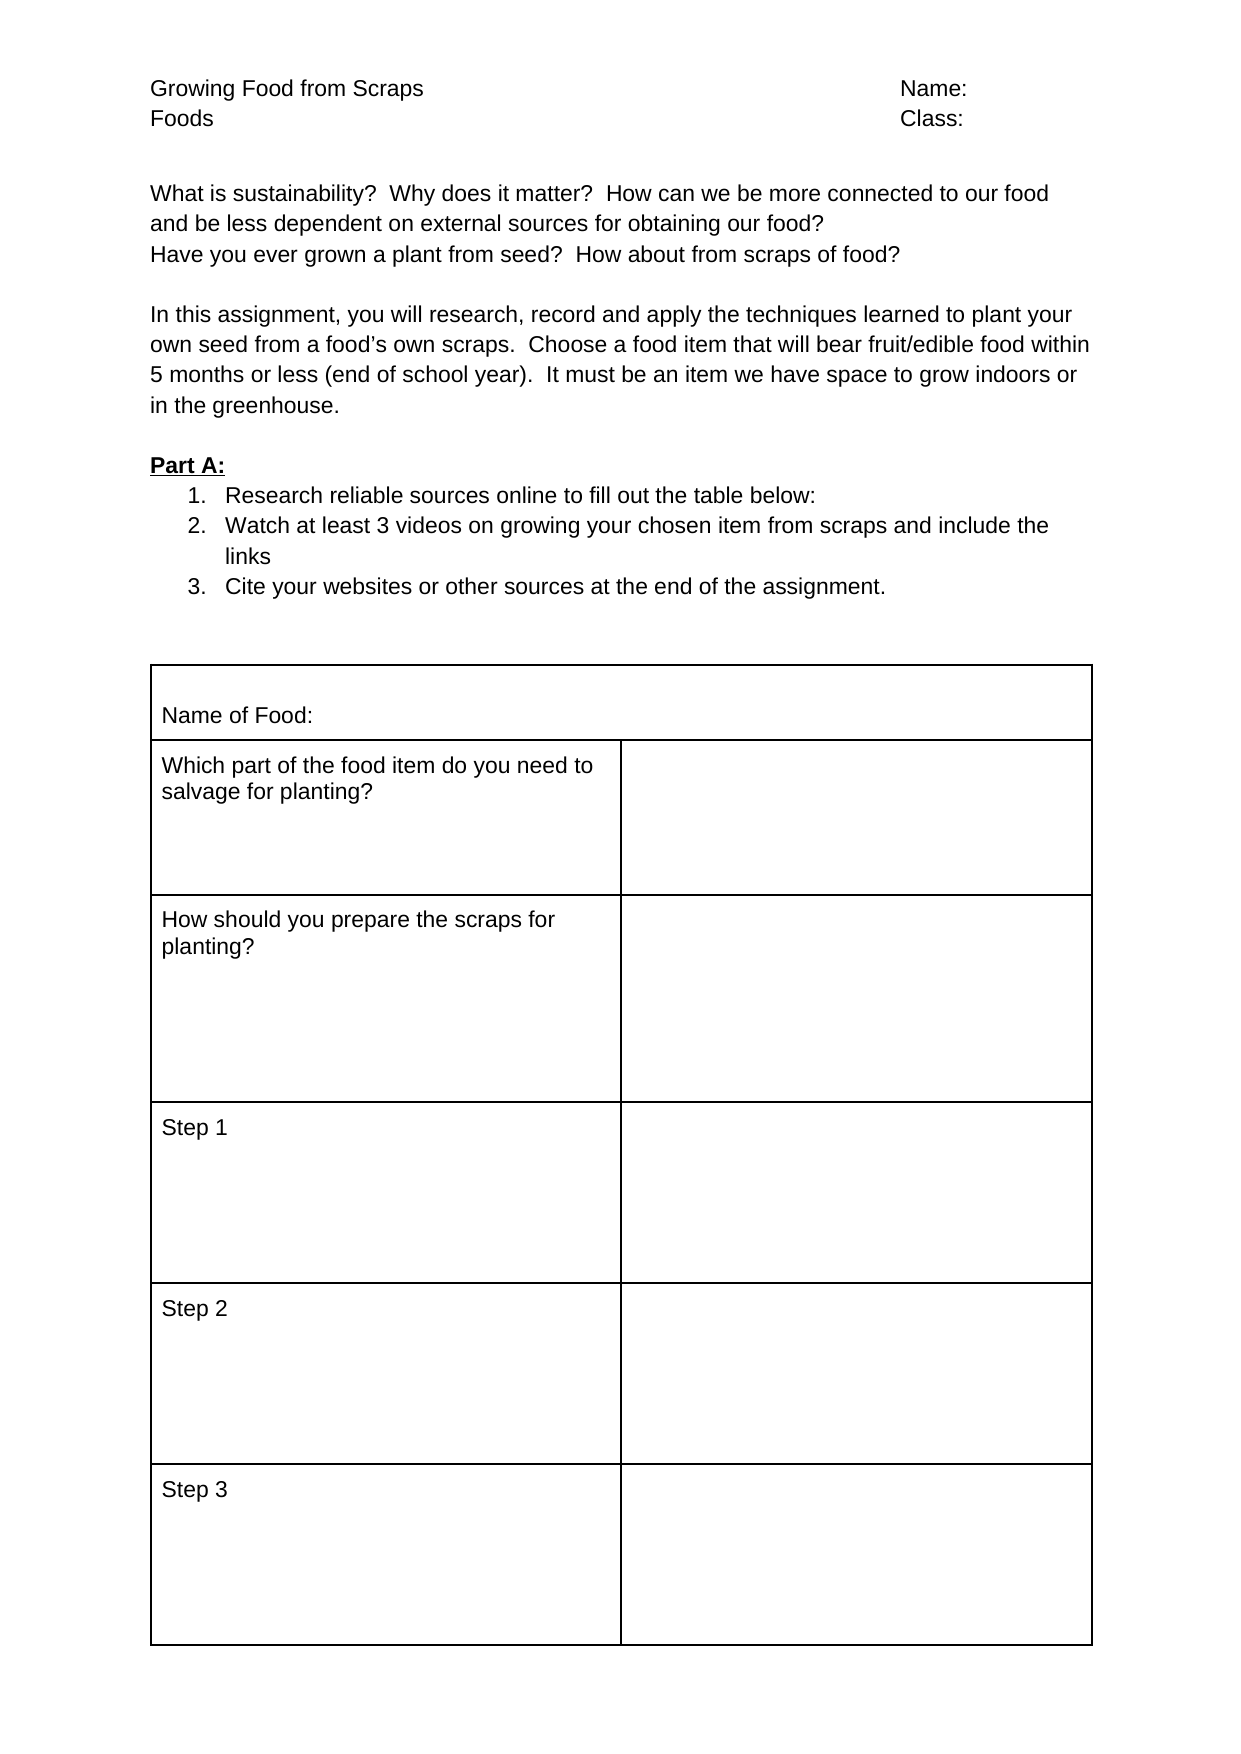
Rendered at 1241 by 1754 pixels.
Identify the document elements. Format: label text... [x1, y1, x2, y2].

text What is sustainability? Why does it matter? How can we be more connected to our food and be less dependent on external sources for obtaining our food? [150, 180, 1090, 237]
table_cell Step 3 [152, 1465, 620, 1644]
table_cell Step 1 [152, 1103, 620, 1282]
table_cell [622, 1465, 1091, 1644]
text Part A: [150, 452, 1090, 478]
list Watch at least 3 videos on growing your chosen item from scraps and include the links [187, 512, 1090, 569]
table_cell Which part of the food item do you need to salvage for planting? [152, 741, 620, 894]
table_cell Step 2 [152, 1284, 620, 1463]
text Have you ever grown a plant from seed? How about from scraps of food? [150, 241, 1090, 267]
table_cell [622, 741, 1091, 894]
list Research reliable sources online to fill out the table below: [187, 482, 1090, 509]
table_cell [622, 1103, 1091, 1282]
table_header Name of Food: [152, 666, 1091, 739]
list Cite your websites or other sources at the end of the assignment. [187, 573, 1090, 599]
table_cell [622, 1284, 1091, 1463]
text In this assignment, you will research, record and apply the techniques learned to plant your own seed from a food’s own scraps. Choose a food item that will bear fruit/edible food within 5 months or less (end of school year). It must be an item we have space to grow indoors or in the greenhouse. [150, 301, 1090, 418]
table_cell How should you prepare the scraps for planting? [152, 896, 620, 1101]
table_cell [622, 896, 1091, 1101]
